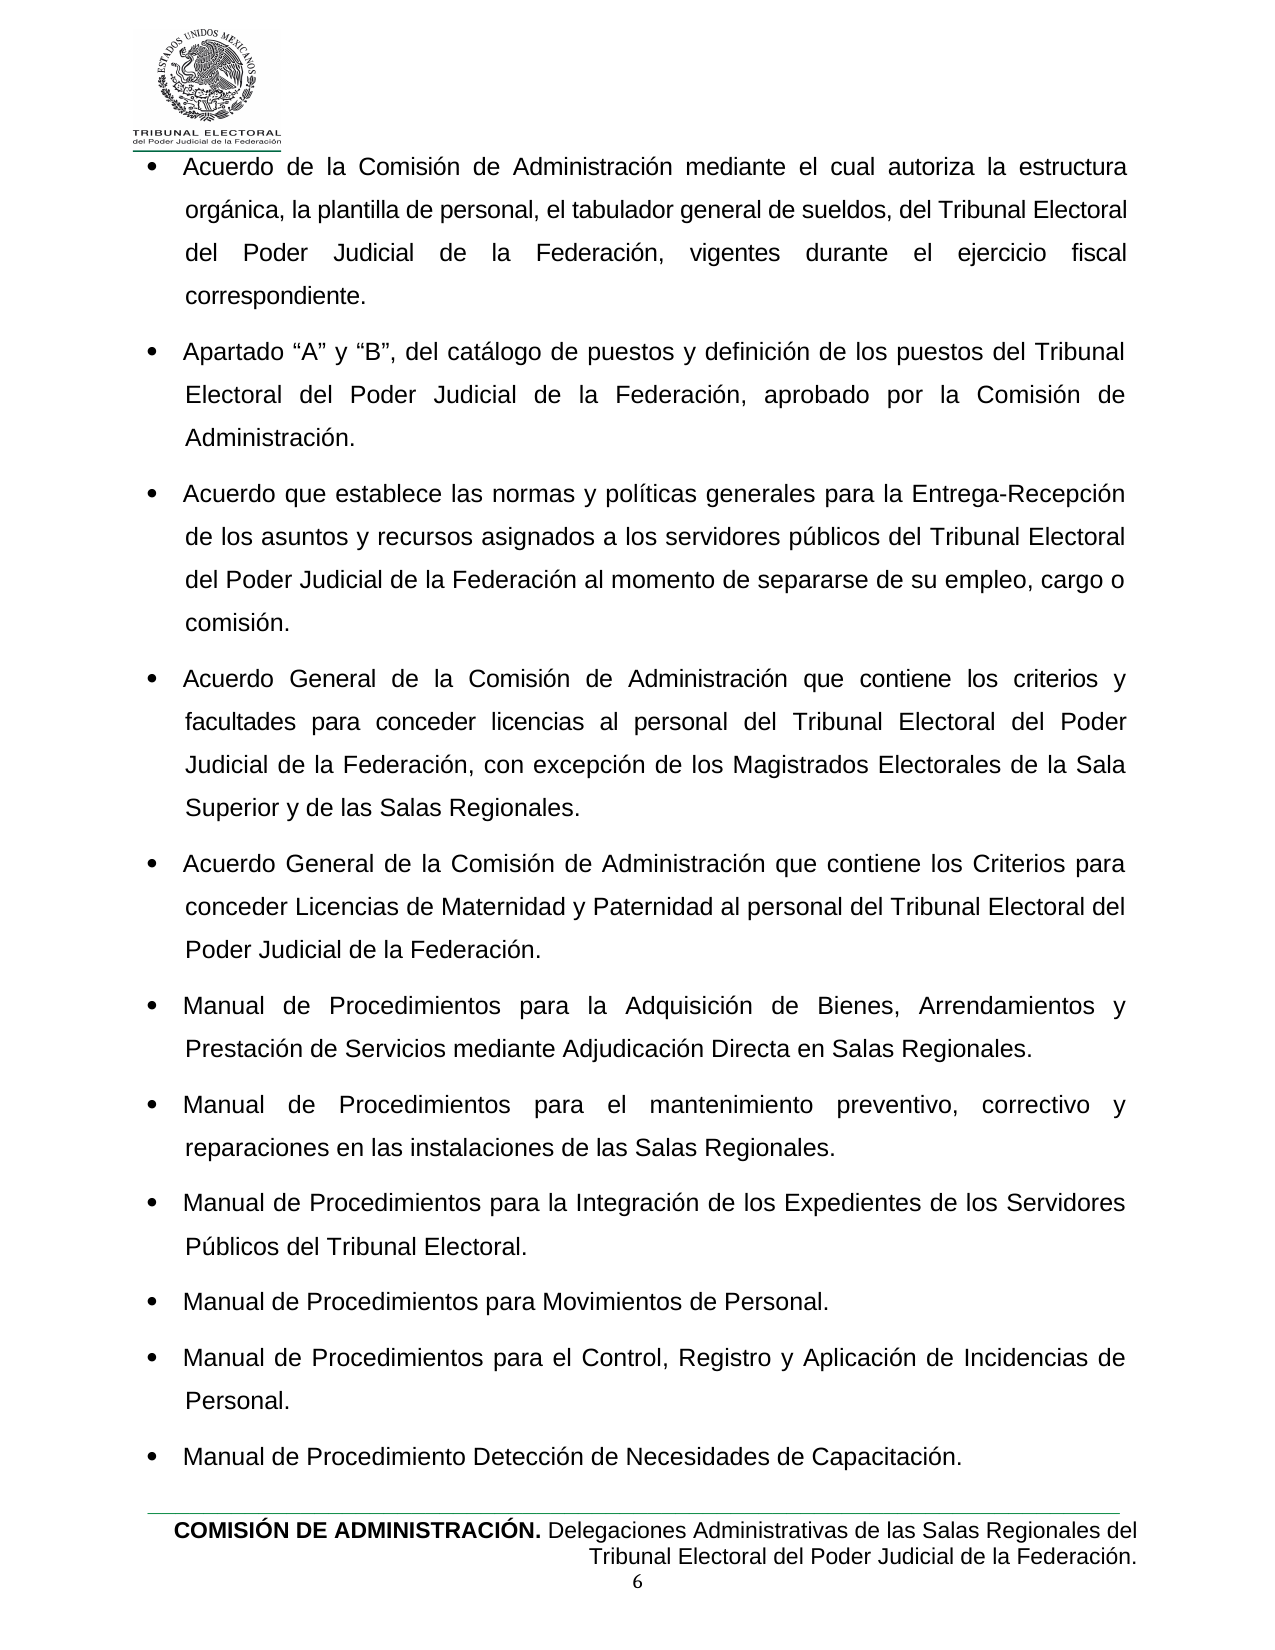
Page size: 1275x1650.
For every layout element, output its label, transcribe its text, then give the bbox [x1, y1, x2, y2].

list Acuerdo General de la Comisión de Administración que contiene los criterios y facultades para conceder licencias al personal del Tribunal Electoral del Poder Judicial de la Federación, con excepción de los Magistrados Electorales de la Sala Superior y de las Salas Regionales. [148, 664, 1127, 822]
list Manual de Procedimientos para el Control, Registro y Aplicación de Incidencias de Personal. [148, 1343, 1127, 1415]
list Acuerdo de la Comisión de Administración mediante el cual autoriza la estructura orgánica, la plantilla de personal, el tabulador general de sueldos, del Tribunal Electoral del Poder Judicial de la Federación, vigentes durante el ejercicio fiscal correspondiente. [148, 151, 1127, 310]
list Manual de Procedimientos para la Integración de los Expedientes de los Servidores Públicos del Tribunal Electoral. [148, 1188, 1127, 1260]
list Manual de Procedimientos para el mantenimiento preventivo, correctivo y reparaciones en las instalaciones de las Salas Regionales. [148, 1089, 1127, 1162]
list Manual de Procedimientos para la Adquisición de Bienes, Arrendamientos y Prestación de Servicios mediante Adjudicación Directa en Salas Regionales. [148, 991, 1127, 1063]
list Acuerdo que establece las normas y políticas generales para la Entrega-Recepción de los asuntos y recursos asignados a los servidores públicos del Tribunal Electoral del Poder Judicial de la Federación al momento de separarse de su empleo, cargo o comisión. [148, 478, 1127, 637]
list Manual de Procedimiento Detección de Necesidades de Capacitación. [148, 1442, 1127, 1471]
picture [132, 29, 282, 152]
list Apartado “A” y “B”, del catálogo de puestos y definición de los puestos del Tribunal Electoral del Poder Judicial de la Federación, aprobado por la Comisión de Administración. [148, 337, 1127, 452]
list Manual de Procedimientos para Movimientos de Personal. [148, 1287, 1127, 1316]
list Acuerdo General de la Comisión de Administración que contiene los Criterios para conceder Licencias de Maternidad y Paternidad al personal del Tribunal Electoral del Poder Judicial de la Federación. [148, 849, 1127, 964]
